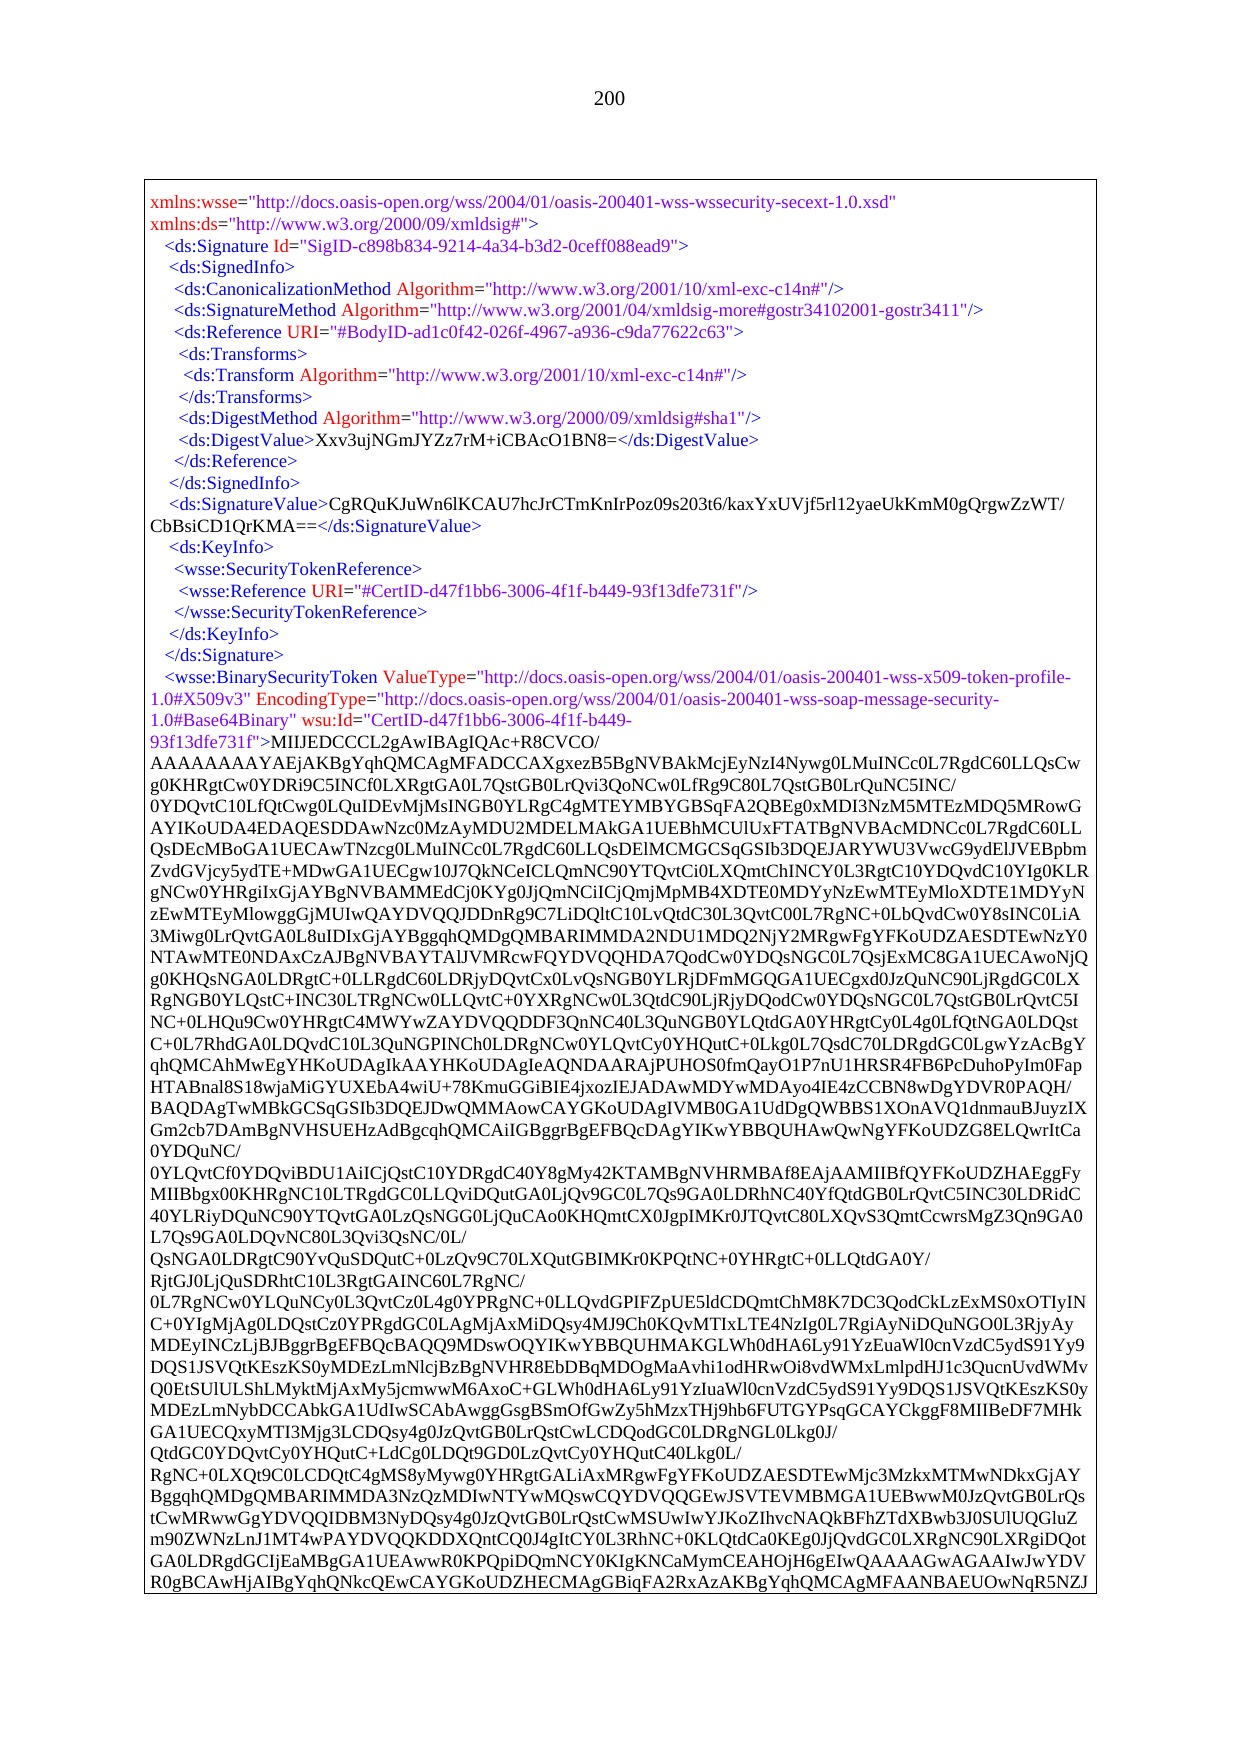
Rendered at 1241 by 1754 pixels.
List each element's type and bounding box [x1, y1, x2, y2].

table_header [145, 180, 1096, 1593]
